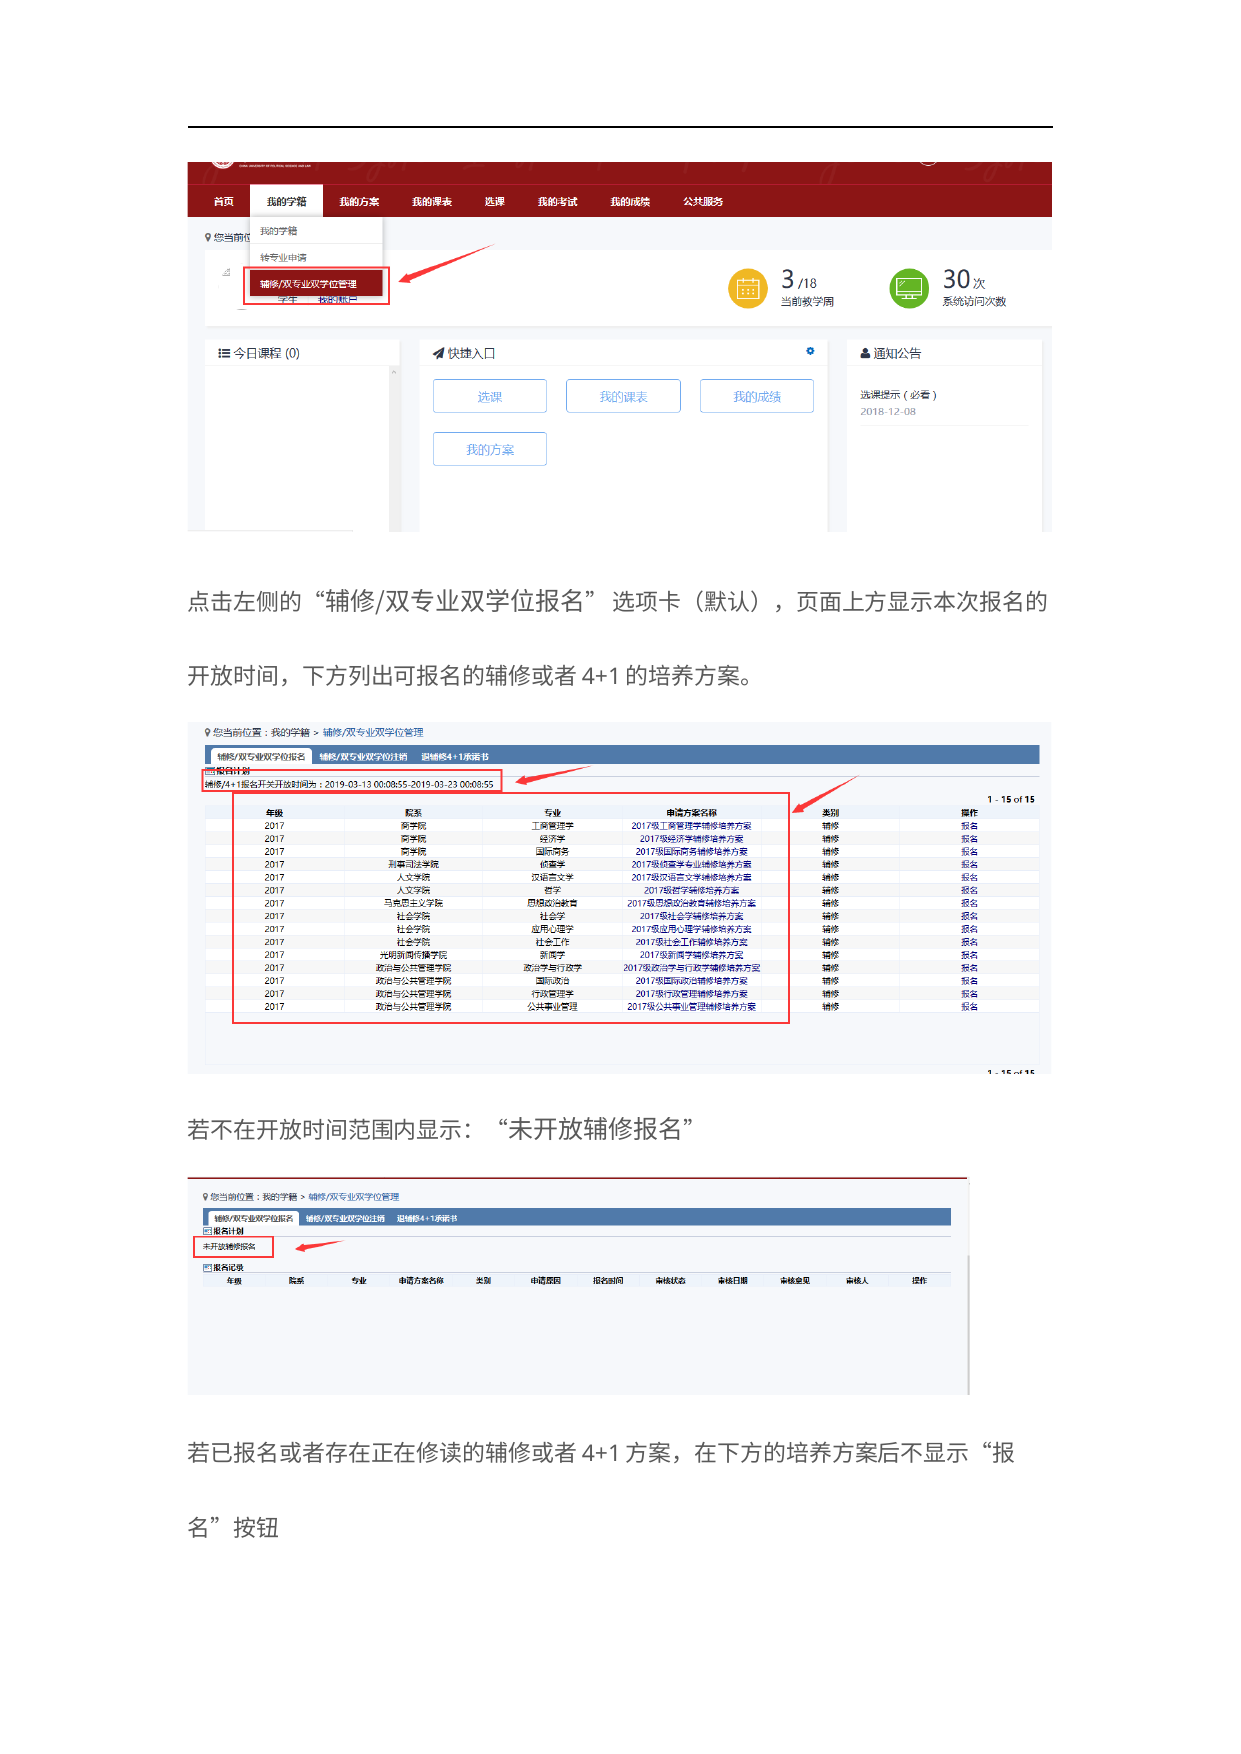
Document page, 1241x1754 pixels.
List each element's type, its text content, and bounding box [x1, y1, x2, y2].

text 若已报名或者存在正在修读的辅修或者4+1方案，在下方的培养方案后不显示“报名”按钮 [187, 1419, 1053, 1558]
text 若不在开放时间范围内显示：“未开放辅修报名” [187, 1095, 1053, 1160]
text 点击左侧的“辅修/双专业双学位报名” 选项卡（默认），页面上方显示本次报名的开放时间，下方列出可报名的辅修或者4+1的培养方案。 [187, 567, 1053, 707]
picture [187, 162, 1052, 532]
picture [187, 1176, 970, 1395]
picture [187, 722, 1052, 1074]
